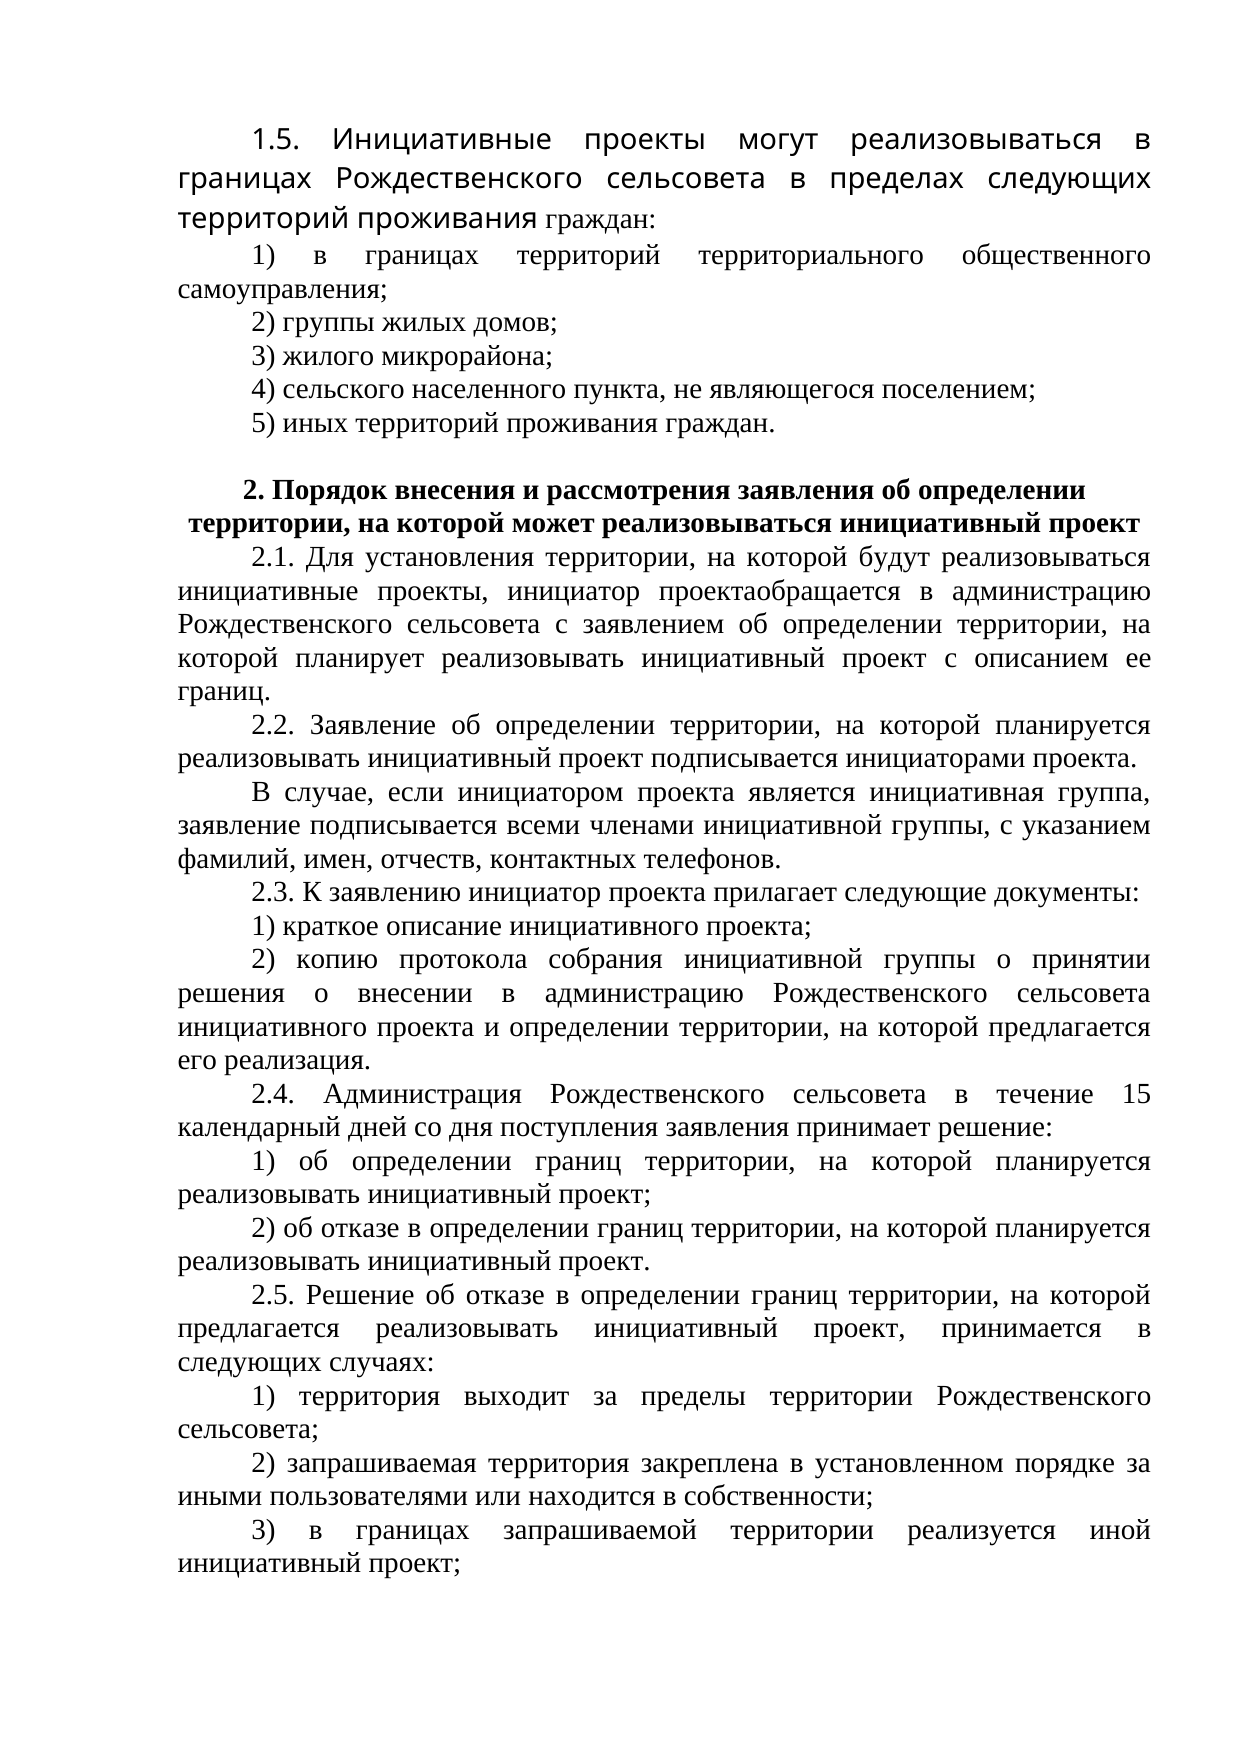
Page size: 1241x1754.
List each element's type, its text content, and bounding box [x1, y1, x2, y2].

text 2. Порядок внесения и рассмотрения заявления об определении территории, на которой может реализовываться инициативный проект [177, 472, 1152, 539]
text 2.5. Решение об отказе в определении границ территории, на которой предлагается реализовывать инициативный проект, принимается в следующих случаях: [177, 1277, 1152, 1378]
text 3) в границах запрашиваемой территории реализуется иной инициативный проект; [177, 1512, 1152, 1579]
text 2.2. Заявление об определении территории, на которой планируется реализовывать инициативный проект подписывается инициаторами проекта. [177, 707, 1152, 774]
text 2) копию протокола собрания инициативной группы о принятии решения о внесении в администрацию Рождественского сельсовета инициативного проекта и определении территории, на которой предлагается его реализация. [177, 942, 1152, 1076]
text 2.3. К заявлению инициатор проекта прилагает следующие документы: [177, 874, 1152, 908]
text 1) в границах территорий территориального общественного самоуправления; [177, 237, 1152, 304]
text 1) территория выходит за пределы территории Рождественского сельсовета; [177, 1378, 1152, 1445]
text 2) группы жилых домов; [177, 304, 1152, 338]
text 1) краткое описание инициативного проекта; [177, 908, 1152, 942]
text 2) об отказе в определении границ территории, на которой планируется реализовывать инициативный проект. [177, 1210, 1152, 1277]
text 2.4. Администрация Рождественского сельсовета в течение 15 календарный дней со дня поступления заявления принимает решение: [177, 1076, 1152, 1143]
text 1.5. Инициативные проекты могут реализовываться в границах Рождественского сельсовета в пределах следующих территорий проживания граждан: [177, 118, 1152, 237]
text 5) иных территорий проживания граждан. [177, 405, 1152, 438]
text 2.1. Для установления территории, на которой будут реализовываться инициативные проекты, инициатор проектаобращается в администрацию Рождественского сельсовета с заявлением об определении территории, на которой планирует реализовывать инициативный проект с описанием ее границ. [177, 539, 1152, 707]
text 2) запрашиваемая территория закреплена в установленном порядке за иными пользователями или находится в собственности; [177, 1445, 1152, 1512]
text 3) жилого микрорайона; [177, 338, 1152, 371]
text 1) об определении границ территории, на которой планируется реализовывать инициативный проект; [177, 1143, 1152, 1210]
text 4) сельского населенного пункта, не являющегося поселением; [177, 371, 1152, 405]
text В случае, если инициатором проекта является инициативная группа, заявление подписывается всеми членами инициативной группы, с указанием фамилий, имен, отчеств, контактных телефонов. [177, 774, 1152, 874]
